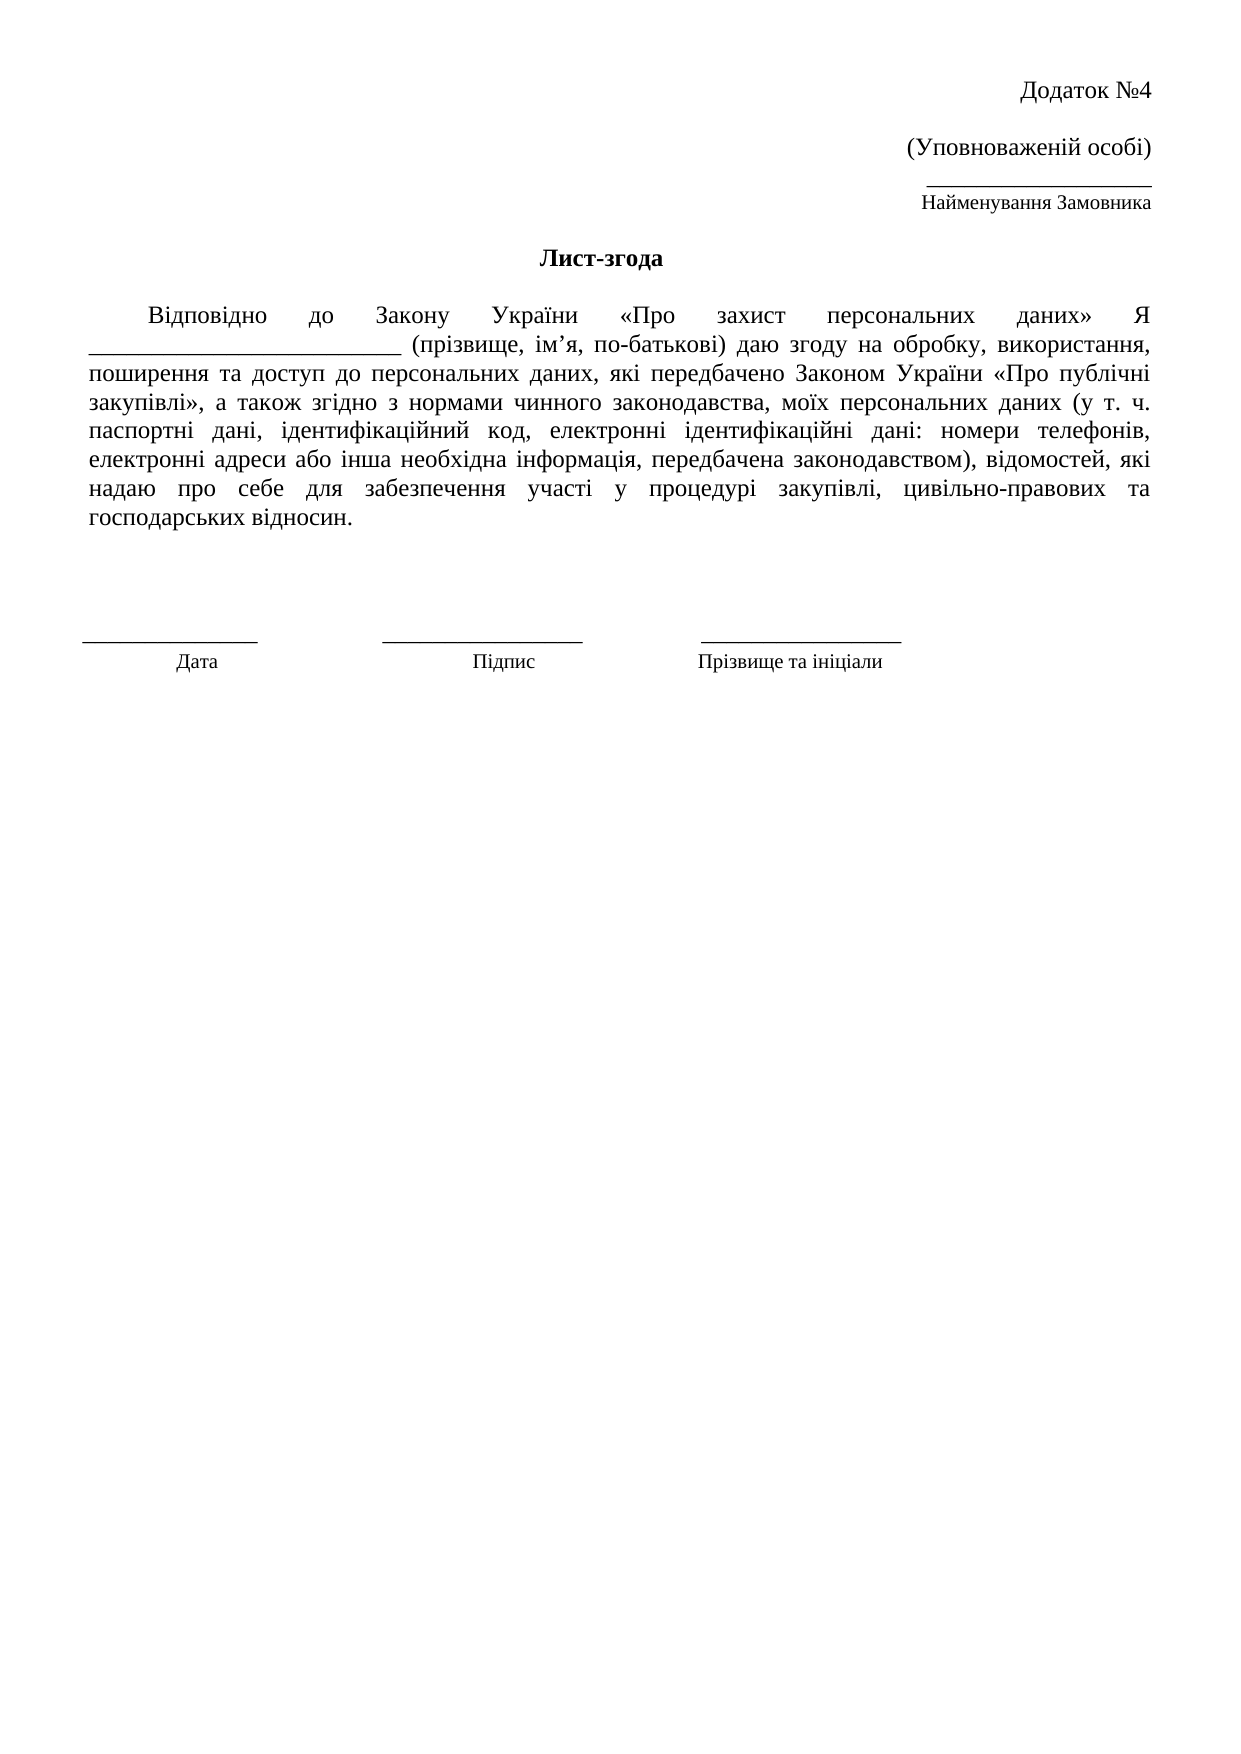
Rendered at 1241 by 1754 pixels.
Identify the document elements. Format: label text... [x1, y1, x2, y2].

text Лист-згода [51, 243, 1152, 272]
text ______________ ________________ ________________ [76, 617, 1152, 645]
text Найменування Замовника [51, 190, 1152, 214]
text Додаток №4 [51, 75, 1152, 104]
text (Уповноваженій особі) __________________ [51, 132, 1152, 190]
text Відповідно до Закону України «Про захист персональних даних» Я _________________________ (прізвище, ім’я, по-батькові) даю згоду на обробку, використання, поширення та доступ до персональних даних, які передбачено Законом України «Про публічні закупівлі», а також згідно з нормами чинного законодавства, моїх персональних даних (у т. ч. паспортні дані, ідентифікаційний код, електронні ідентифікаційні дані: номери телефонів, електронні адреси або інша необхідна інформація, передбачена законодавством), відомостей, які надаю про себе для забезпечення участі у процедурі закупівлі, цивільно-правових та господарських відносин. [89, 300, 1152, 530]
text Дата Підпис Прізвище та ініціали [89, 645, 1152, 674]
